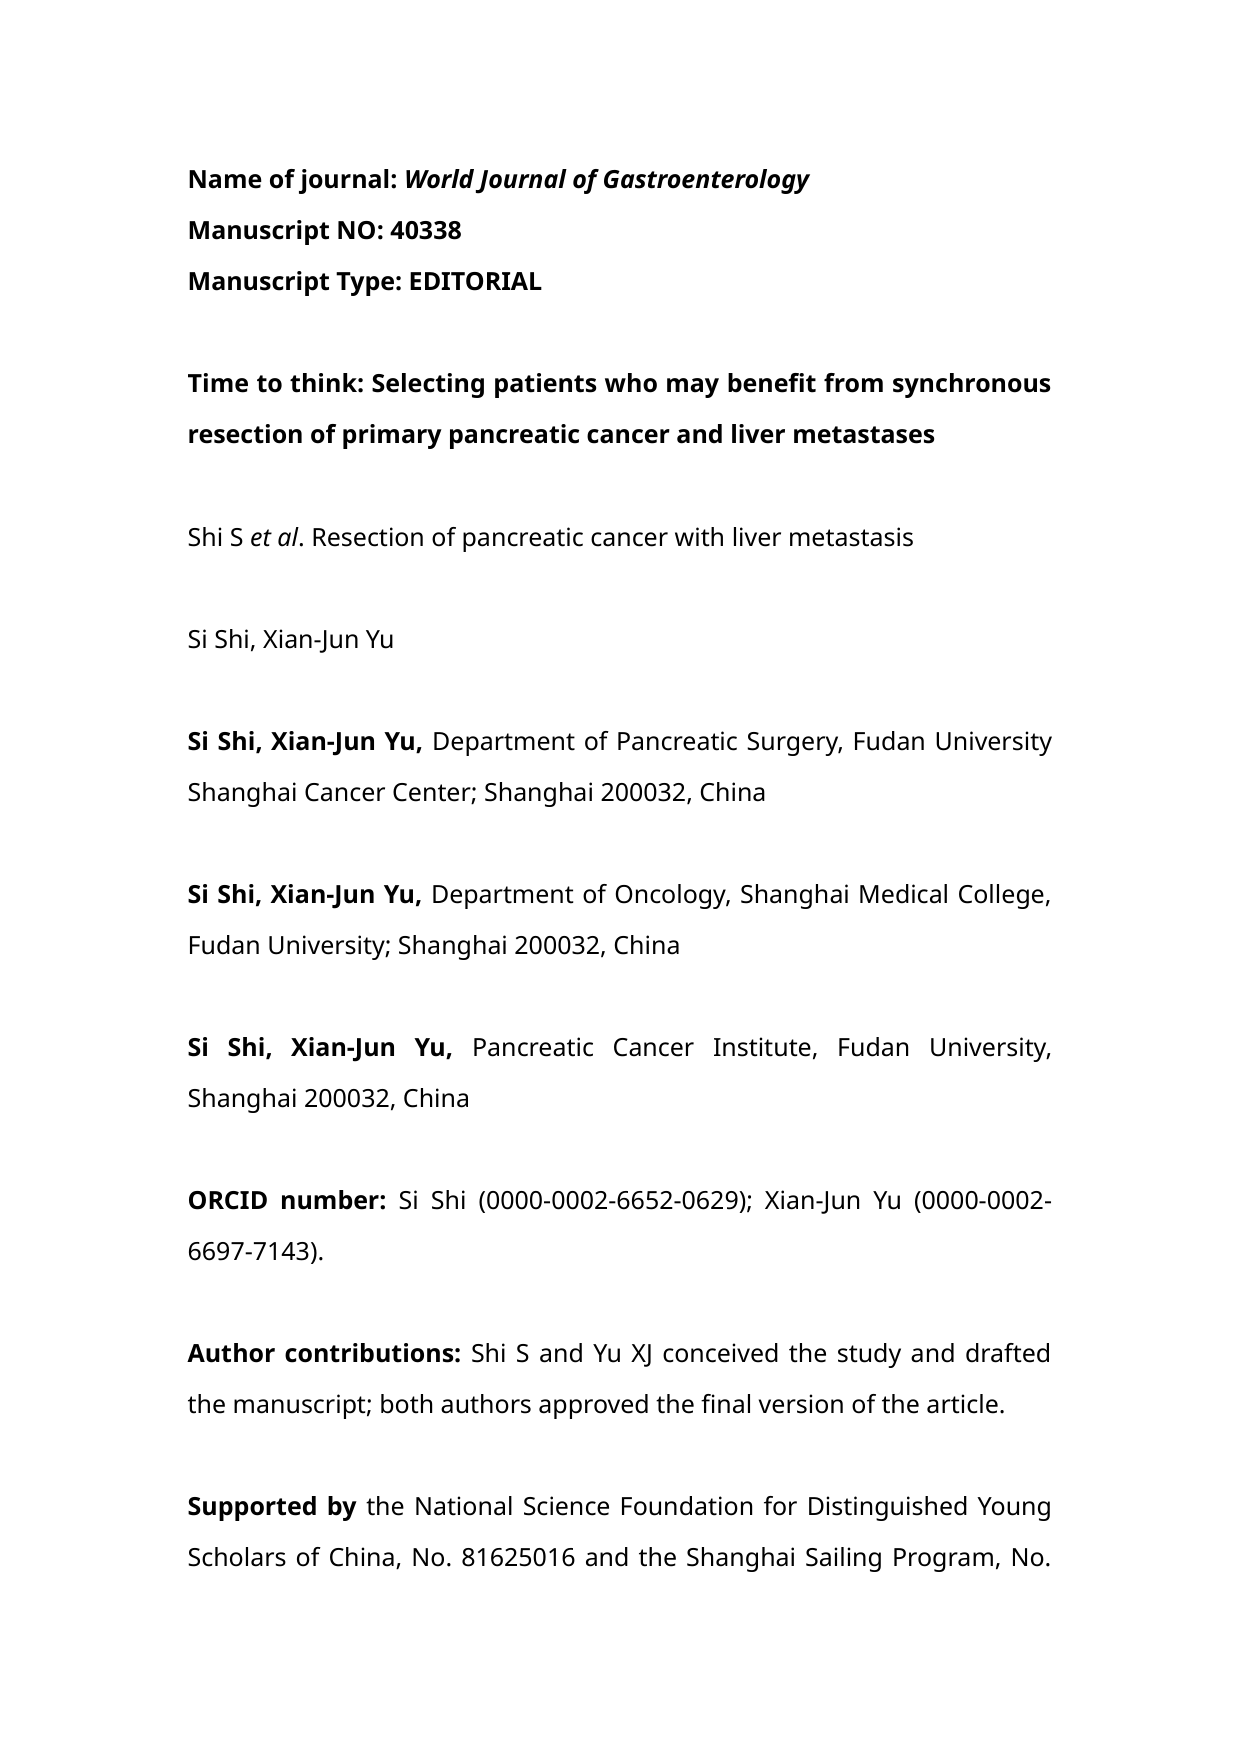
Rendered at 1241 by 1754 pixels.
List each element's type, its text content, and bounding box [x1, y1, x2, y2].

text Manuscript NO: 40338 [187, 213, 1053, 247]
text Si Shi, Xian-Jun Yu, Department of Pancreatic Surgery, Fudan University Shanghai Cancer Center; Shanghai 200032, China [187, 723, 1053, 808]
text ORCID number: Si Shi (0000-0002-6652-0629); Xian-Jun Yu (0000-0002-6697-7143). [187, 1183, 1053, 1268]
text Time to think: Selecting patients who may benefit from synchronous resection of primary pancreatic cancer and liver metastases [187, 366, 1053, 451]
text Manuscript Type: EDITORIAL [187, 264, 1053, 298]
text Si Shi, Xian-Jun Yu, Department of Oncology, Shanghai Medical College, Fudan University; Shanghai 200032, China [187, 877, 1053, 962]
text Si Shi, Xian-Jun Yu [187, 621, 1053, 655]
text Name of journal: World Journal of Gastroenterology [187, 162, 1053, 196]
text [187, 1489, 1053, 1574]
text Author contributions: Shi S and Yu XJ conceived the study and drafted the manuscript; both authors approved the final version of the article. [187, 1336, 1053, 1421]
text Shi S et al. Resection of pancreatic cancer with liver metastasis [187, 519, 1053, 553]
text Si Shi, Xian-Jun Yu, Pancreatic Cancer Institute, Fudan University, Shanghai 200032, China [187, 1030, 1053, 1115]
